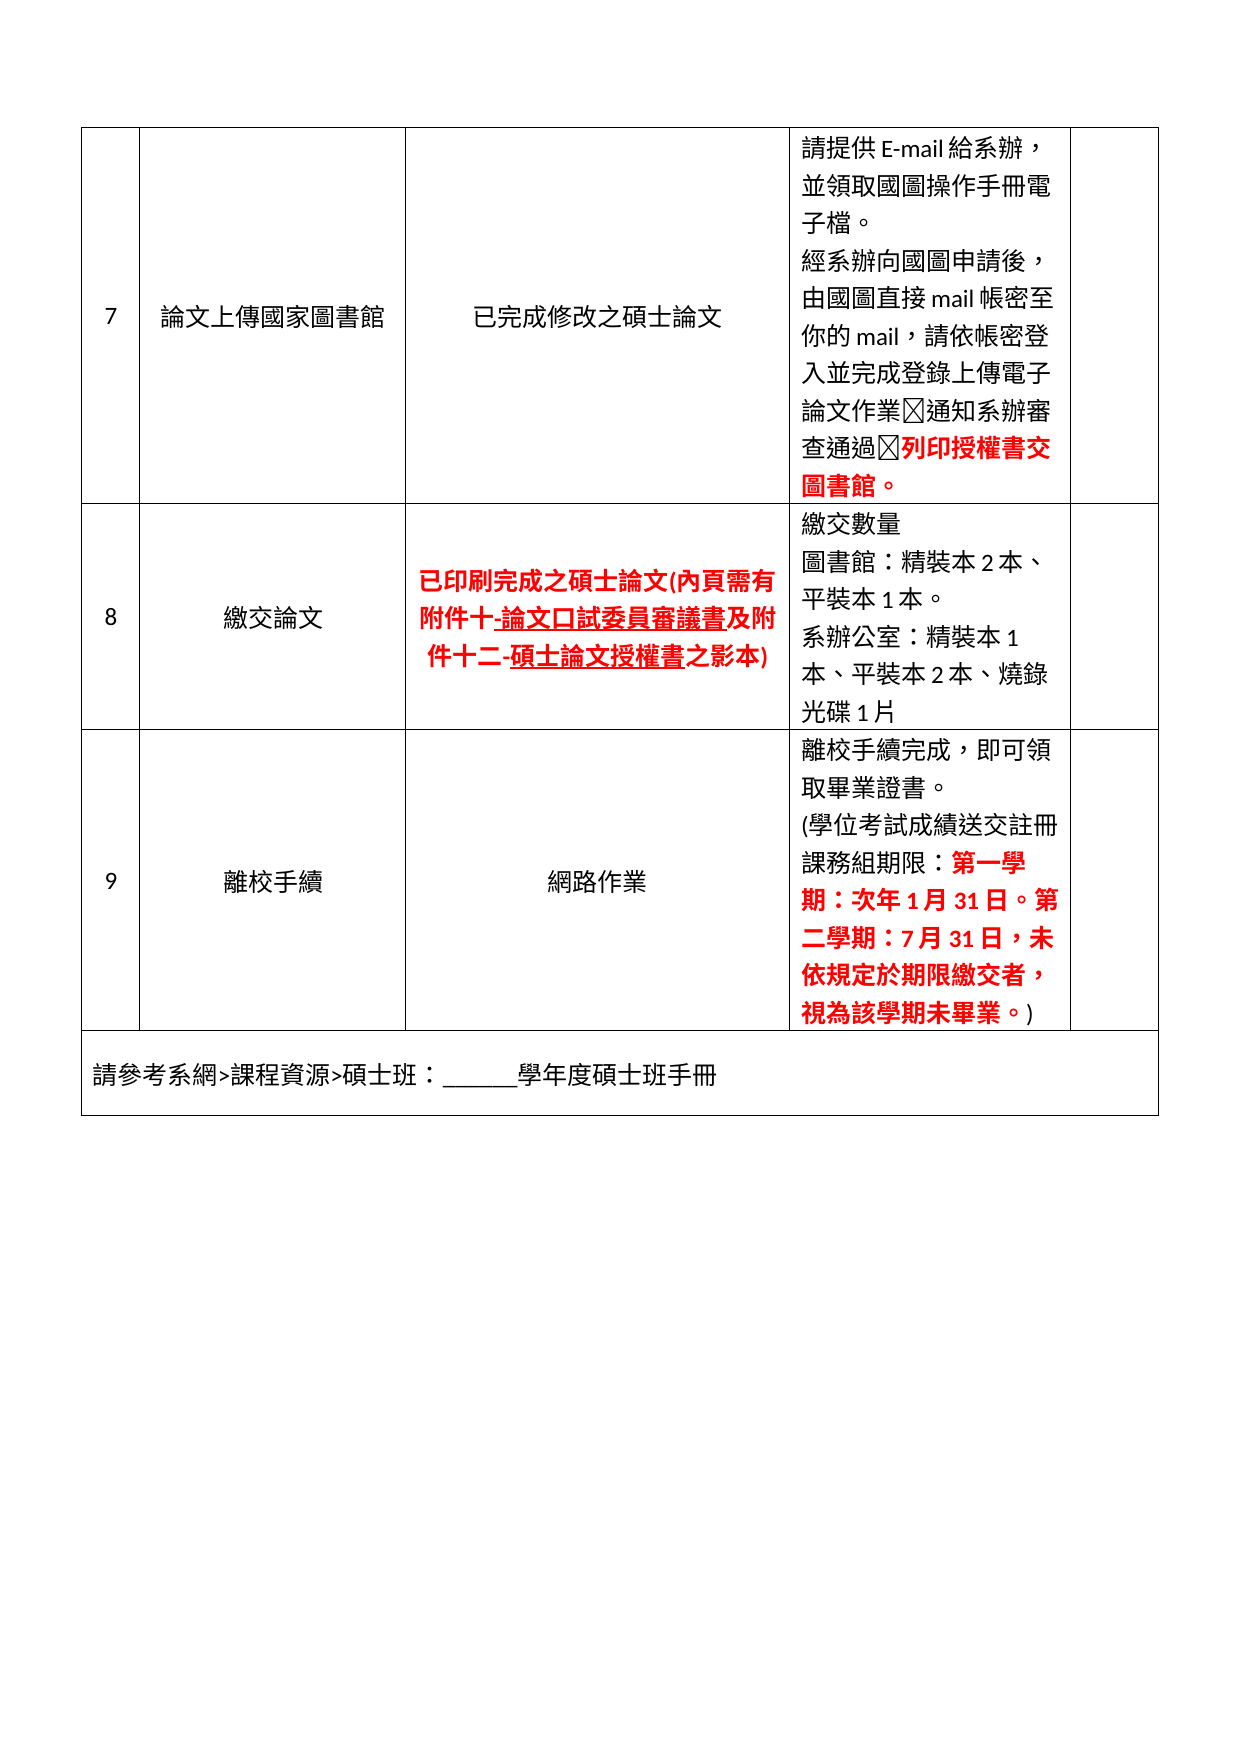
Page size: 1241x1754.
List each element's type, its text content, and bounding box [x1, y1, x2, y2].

table_cell 請提供E-mail給系辦，並領取國圖操作手冊電子檔。 經系辦向國圖申請後，由國圖直接mail帳密至你的mail，請依帳密登入並完成登錄上傳電子論文作業通知系辦審查通過列印授權書交圖書館。 [790, 128, 1070, 503]
table_cell 離校手續完成，即可領取畢業證書。 (學位考試成績送交註冊課務組期限：第一學期：次年1月31日。第二學期：7月31日，未依規定於期限繳交者，視為該學期未畢業。) [790, 730, 1070, 1030]
table_cell 已印刷完成之碩士論文(內頁需有附件十-論文口試委員審議書及附件十二-碩士論文授權書之影本) [406, 504, 789, 729]
table_cell 論文上傳國家圖書館 [140, 128, 405, 503]
table_cell 網路作業 [406, 730, 789, 1030]
table_cell [1071, 128, 1158, 503]
table_cell 繳交論文 [140, 504, 405, 729]
table_cell 7 [82, 128, 139, 503]
table_cell 請參考系網>課程資源>碩士班：______學年度碩士班手冊 [82, 1031, 1158, 1115]
table_cell [1071, 504, 1158, 729]
table_cell 已完成修改之碩士論文 [406, 128, 789, 503]
table_cell 繳交數量 圖書館：精裝本2本、平裝本1本。 系辦公室：精裝本1本、平裝本2本、燒錄光碟1片 [790, 504, 1070, 729]
table_cell 離校手續 [140, 730, 405, 1030]
table_cell 9 [82, 730, 139, 1030]
table_cell [1071, 730, 1158, 1030]
table_cell 8 [82, 504, 139, 729]
